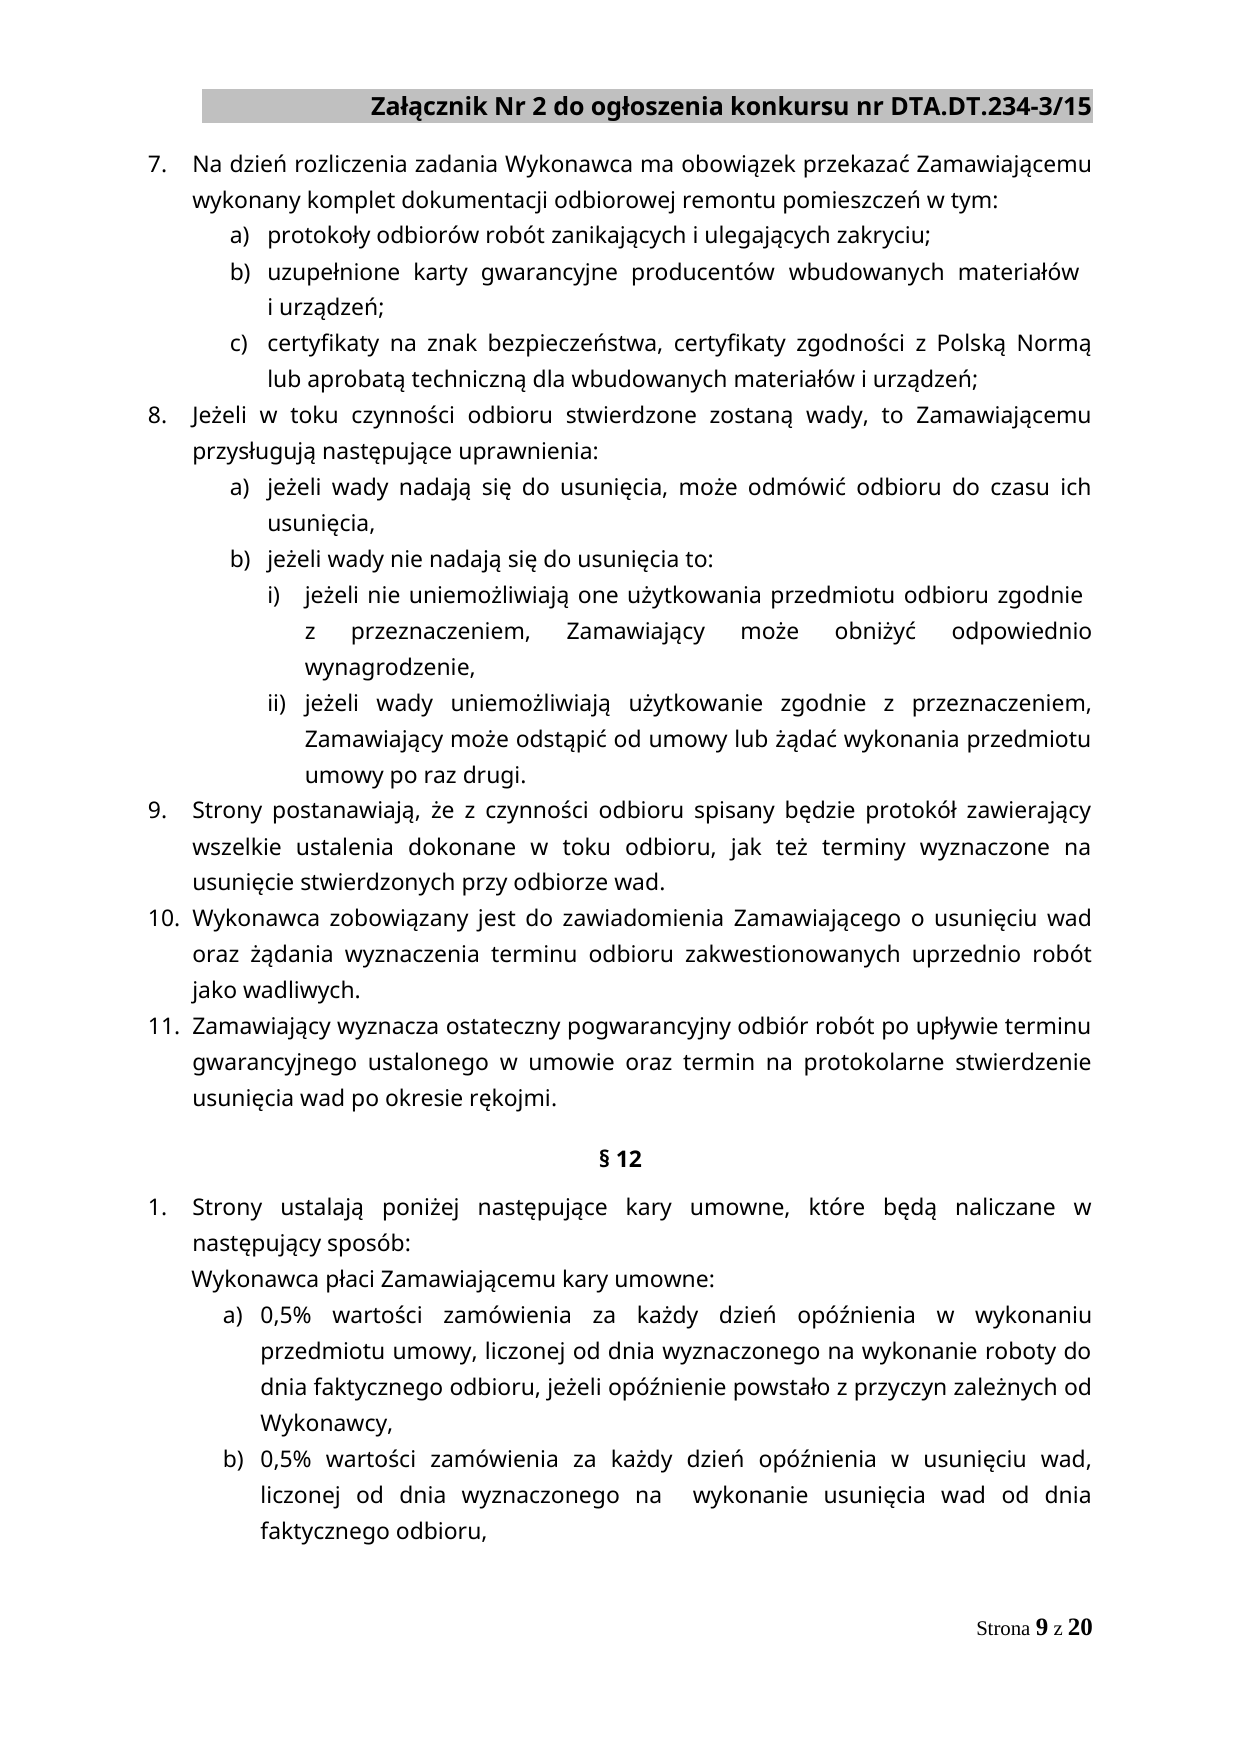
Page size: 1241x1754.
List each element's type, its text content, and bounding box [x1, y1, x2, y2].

text Wykonawca płaci Zamawiającemu kary umowne: [185, 1263, 1093, 1294]
list uzupełnione karty gwarancyjne producentów wbudowanych materiałów i urządzeń; [229, 255, 1093, 323]
list jeżeli nie uniemożliwiają one użytkowania przedmiotu odbioru zgodnie z przeznaczeniem, Zamawiający może obniżyć odpowiednio wynagrodzenie, [267, 579, 1093, 682]
list Zamawiający wyznacza ostateczny pogwarancyjny odbiór robót po upływie terminu gwarancyjnego ustalonego w umowie oraz termin na protokolarne stwierdzenie usunięcia wad po okresie rękojmi. [148, 1010, 1093, 1113]
list Strony ustalają poniżej następujące kary umowne, które będą naliczane w następujący sposób: [148, 1191, 1093, 1258]
list jeżeli wady uniemożliwiają użytkowanie zgodnie z przeznaczeniem, Zamawiający może odstąpić od umowy lub żądać wykonania przedmiotu umowy po raz drugi. [267, 687, 1093, 790]
list Wykonawca zobowiązany jest do zawiadomienia Zamawiającego o usunięciu wad oraz żądania wyznaczenia terminu odbioru zakwestionowanych uprzednio robót jako wadliwych. [148, 902, 1093, 1005]
list jeżeli wady nadają się do usunięcia, może odmówić odbioru do czasu ich usunięcia, [229, 471, 1093, 538]
list certyfikaty na znak bezpieczeństwa, certyfikaty zgodności z Polską Normą lub aprobatą techniczną dla wbudowanych materiałów i urządzeń; [229, 327, 1093, 394]
list 0,5% wartości zamówienia za każdy dzień opóźnienia w usunięciu wad, liczonej od dnia wyznaczonego na wykonanie usunięcia wad od dnia faktycznego odbioru, [223, 1443, 1093, 1546]
text § 12 [148, 1143, 1093, 1174]
list 0,5% wartości zamówienia za każdy dzień opóźnienia w wykonaniu przedmiotu umowy, liczonej od dnia wyznaczonego na wykonanie roboty do dnia faktycznego odbioru, jeżeli opóźnienie powstało z przyczyn zależnych od Wykonawcy, [223, 1299, 1093, 1438]
list Jeżeli w toku czynności odbioru stwierdzone zostaną wady, to Zamawiającemu przysługują następujące uprawnienia: [148, 399, 1093, 466]
list jeżeli wady nie nadają się do usunięcia to: [229, 543, 1093, 574]
list Na dzień rozliczenia zadania Wykonawca ma obowiązek przekazać Zamawiającemu wykonany komplet dokumentacji odbiorowej remontu pomieszczeń w tym: [148, 148, 1093, 215]
list protokoły odbiorów robót zanikających i ulegających zakryciu; [229, 219, 1093, 251]
list Strony postanawiają, że z czynności odbioru spisany będzie protokół zawierający wszelkie ustalenia dokonane w toku odbioru, jak też terminy wyznaczone na usunięcie stwierdzonych przy odbiorze wad. [148, 794, 1093, 898]
